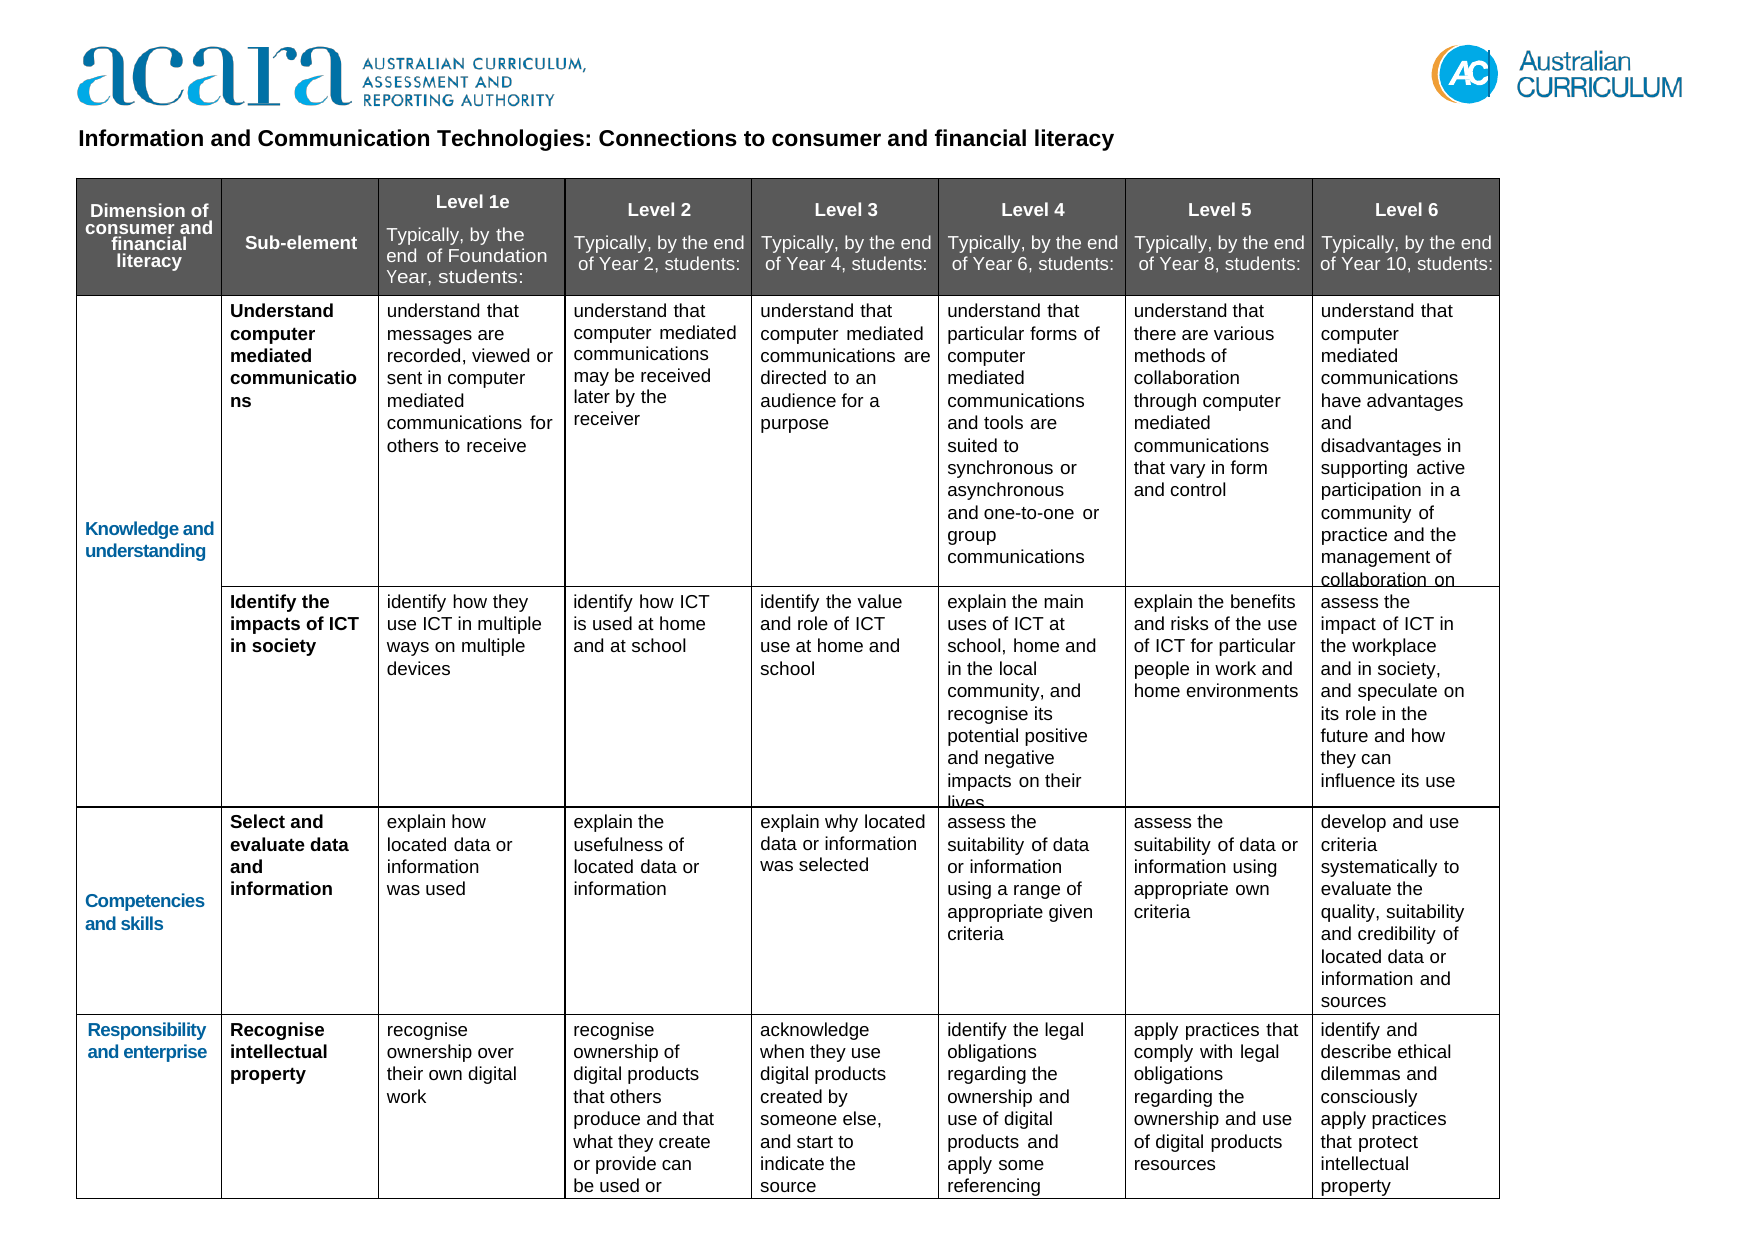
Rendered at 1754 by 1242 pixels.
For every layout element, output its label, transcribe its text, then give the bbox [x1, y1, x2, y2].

table_header Level 6 Typically, by the end of Year 10, students: [1313, 179, 1499, 295]
table_header Level 1e Typically, by the end of Foundation Year, students: [379, 179, 564, 295]
table_cell explain the benefits and risks of the use of ICT for particular people in work and home environments [1126, 587, 1312, 806]
table_cell identify how ICT is used at home and at school [566, 587, 751, 806]
table_cell recognise ownership of digital products that others produce and that what they create or provide can be used or misused by others [566, 1015, 751, 1198]
table_header Sub-element [222, 179, 378, 295]
table_cell Understand computer mediated communications [222, 296, 378, 586]
table_cell understand that computer mediated communications may be received later by the receiver [566, 296, 751, 586]
picture [1666, 87, 1670, 98]
picture [1516, 49, 1684, 98]
table_cell Responsibility and enterprise [77, 1015, 221, 1198]
table_cell identify the legal obligations regarding the ownership and use of digital products and apply some referencing conventions [939, 1015, 1125, 1198]
table_cell Recognise intellectual property [222, 1015, 378, 1198]
picture [1558, 80, 1567, 85]
table_cell develop and use criteria systematically to evaluate the quality, suitability and credibility of located data or information and sources [1313, 808, 1499, 1014]
table_header Level 4 Typically, by the end of Year 6, students: [939, 179, 1125, 295]
picture [1558, 89, 1567, 98]
table_cell assess the suitability of data or information using appropriate own criteria [1126, 808, 1312, 1014]
table_header Level 5 Typically, by the end of Year 8, students: [1126, 179, 1312, 295]
table_header Dimension of consumer and financial literacy [77, 179, 221, 295]
table_cell understand that computer mediated communications have advantages and disadvantages in supporting active participation in a community of practice and the management of collaboration on digital materials [1313, 296, 1499, 586]
picture [1674, 84, 1679, 98]
table_cell Knowledge and understanding [77, 296, 221, 806]
picture [386, 100, 394, 107]
table_cell explain the main uses of ICT at school, home and in the local community, and recognise its potential positive and negative impacts on their lives [939, 587, 1125, 806]
table_cell understand that messages are recorded, viewed or sent in computer mediated communications for others to receive [379, 296, 564, 586]
table_cell apply practices that comply with legal obligations regarding the ownership and use of digital products resources [1126, 1015, 1312, 1198]
table_cell explain why located data or information was selected [752, 808, 938, 1014]
table_cell acknowledge when they use digital products created by someone else, and start to indicate the source [752, 1015, 938, 1198]
table_header Level 3 Typically, by the end of Year 4, students: [752, 179, 938, 295]
picture [1575, 89, 1584, 98]
table_header Level 2 Typically, by the end of Year 2, students: [566, 179, 751, 295]
picture [76, 45, 353, 106]
table_cell Select and evaluate data and information [222, 808, 378, 1014]
table_cell recognise ownership over their own digital work [379, 1015, 564, 1198]
table_cell explain the usefulness of located data or information [566, 808, 751, 1014]
table_cell assess the suitability of data or information using a range of appropriate given criteria [939, 808, 1125, 1014]
picture [1575, 80, 1583, 85]
table_cell explain how located data or information was used [379, 808, 564, 1014]
table_cell identify the value and role of ICT use at home and school [752, 587, 938, 806]
table_cell assess the impact of ICT in the workplace and in society, and speculate on its role in the future and how they can influence its use [1313, 587, 1499, 806]
table_cell Identify the impacts of ICT in society [222, 587, 378, 806]
table_cell understand that there are various methods of collaboration through computer mediated communications that vary in form and control [1126, 296, 1312, 586]
table_cell Competencies and skills [77, 808, 221, 1014]
table_cell understand that particular forms of computer mediated communications and tools are suited to synchronous or asynchronous and one-to-one or group communications [939, 296, 1125, 586]
table_cell identify how they use ICT in multiple ways on multiple devices [379, 587, 564, 806]
table_cell identify and describe ethical dilemmas and consciously apply practices that protect intellectual property [1313, 1015, 1499, 1198]
table_cell understand that computer mediated communications are directed to an audience for a purpose [752, 296, 938, 586]
picture [361, 56, 588, 107]
